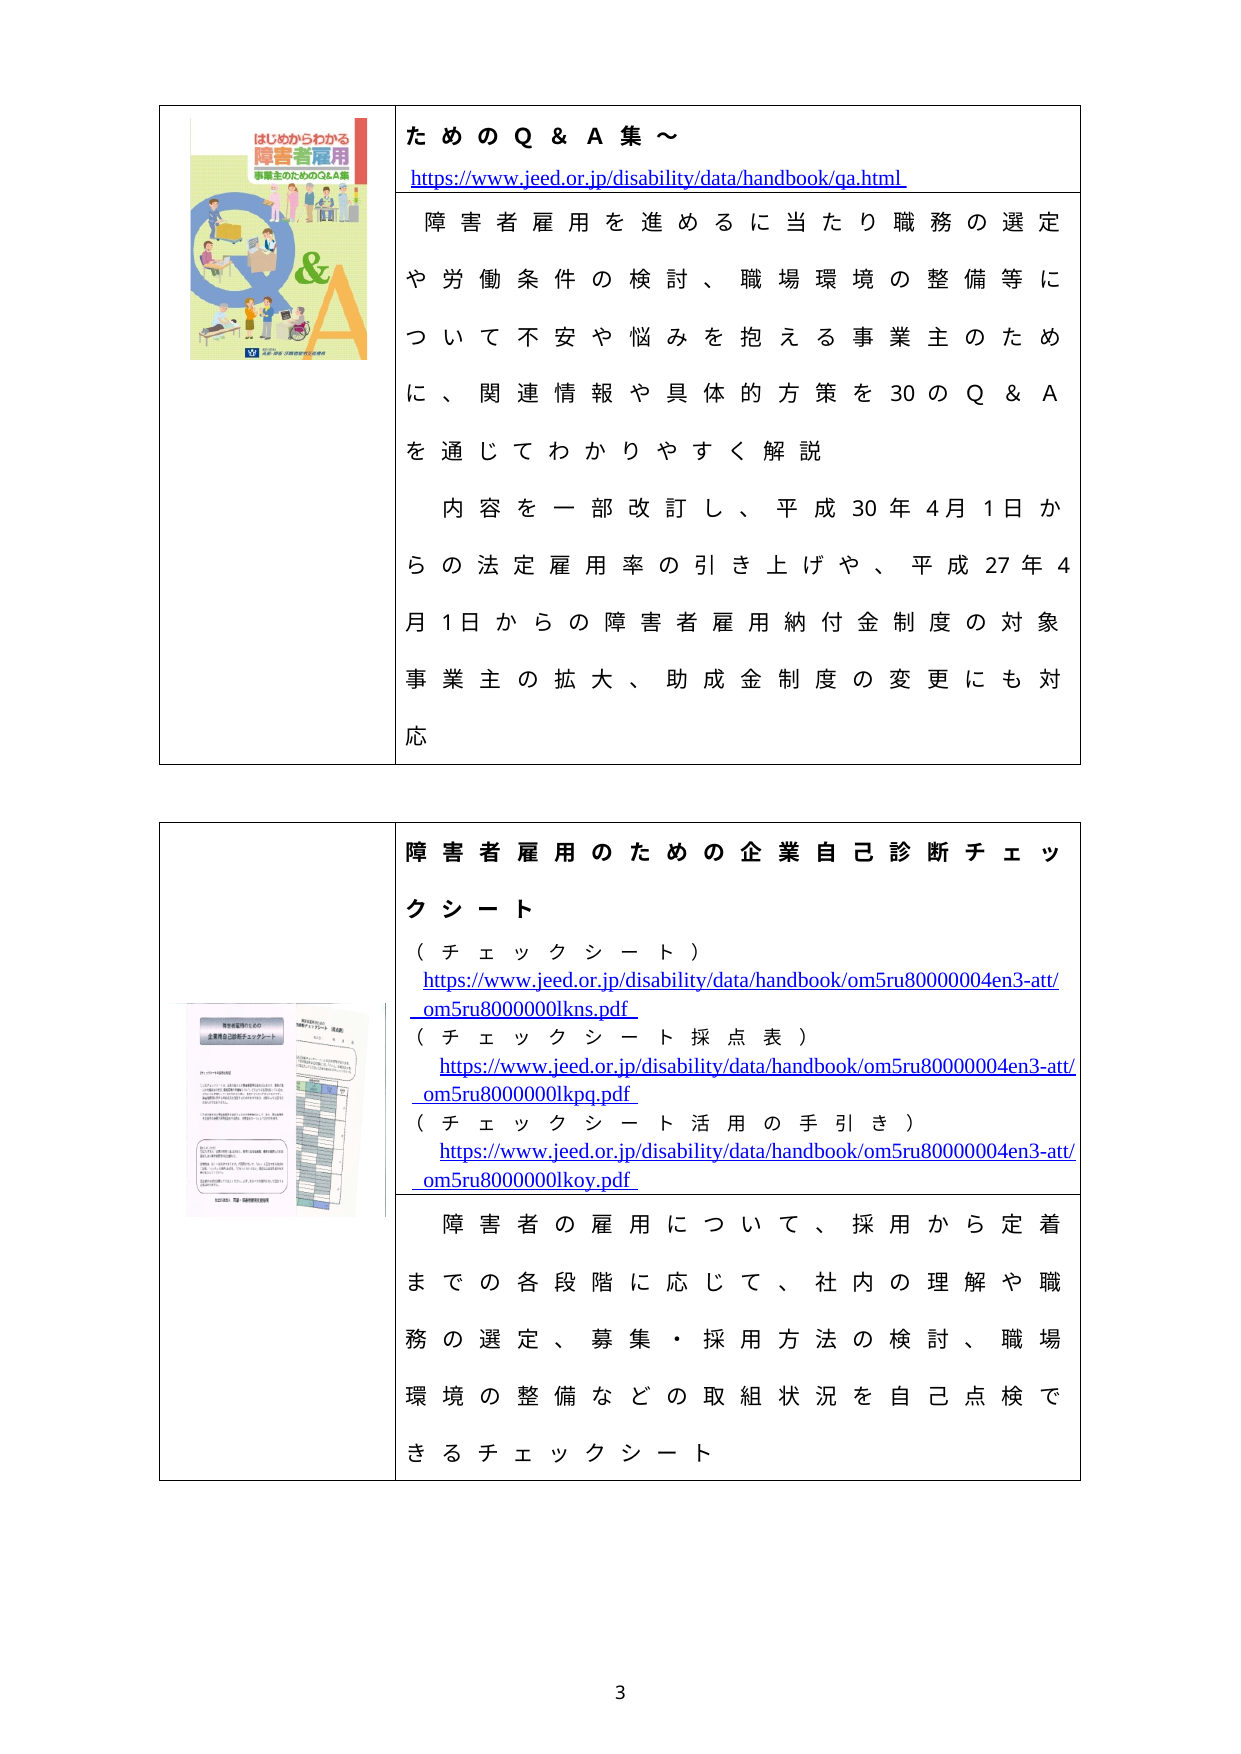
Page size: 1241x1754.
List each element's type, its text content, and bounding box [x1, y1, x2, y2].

table_header [160, 823, 395, 1480]
picture [190, 118, 368, 360]
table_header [396, 106, 1080, 192]
table_cell 障害者の雇用について、採用から定着までの各段階に応じて、社内の理解や職務の選定、募集・採用方法の検討、職場環境の整備などの取組状況を自己点検できるチェックシート [396, 1195, 1080, 1480]
table_header [160, 106, 395, 763]
table_cell 障害者雇用を進めるに当たり職務の選定や労働条件の検討、職場環境の整備等について不安や悩みを抱える事業主のために、関連情報や具体的方策を30のＱ＆Ａを通じてわかりやすく解説 内容を一部改訂し、平成30年4月1日からの法定雇用率の引き上げや、平成27年4月1日からの障害者雇用納付金制度の対象事業主の拡大、助成金制度の変更にも対応 [396, 193, 1080, 763]
table_header 障害者雇用のための企業自己診断チェックシート （チェックシート） https://www.jeed.or.jp/disability/data/handbook/om5ru80000004en3-att/om5ru8000000lkns.pdf （チェックシート採点表） https://www.jeed.or.jp/disability/data/handbook/om5ru80000004en3-att/om5ru8000000lkpq.pdf （チェックシート活用の手引き） https://www.jeed.or.jp/disability/data/handbook/om5ru80000004en3-att/om5ru8000000lkoy.pdf [396, 823, 1080, 1194]
picture [167, 1003, 386, 1217]
